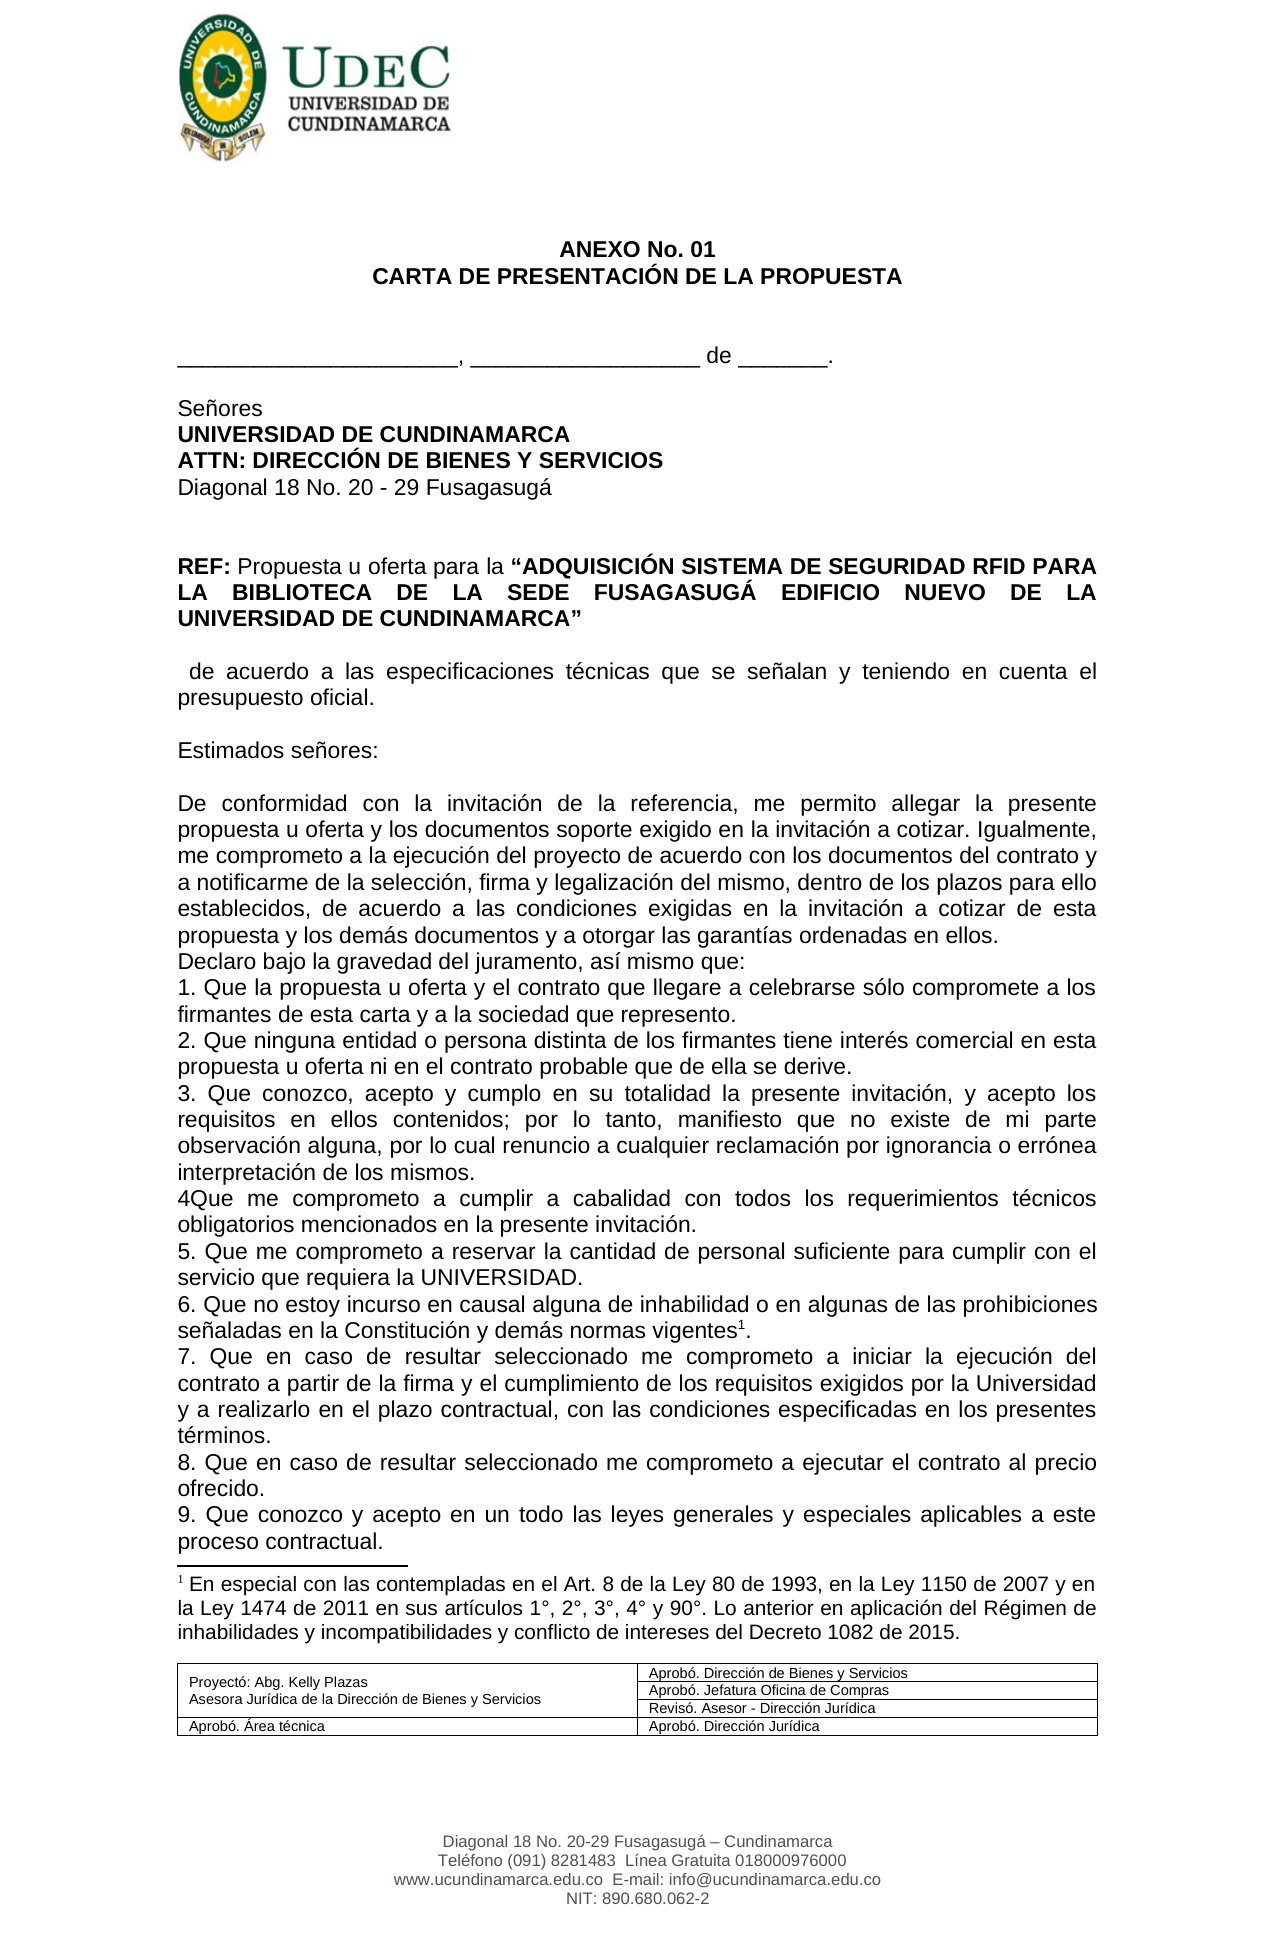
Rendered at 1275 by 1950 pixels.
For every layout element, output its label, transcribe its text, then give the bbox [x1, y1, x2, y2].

text Diagonal 18 No. 20 - 29 Fusagasugá [177, 473, 1098, 500]
text Señores [177, 394, 1098, 421]
text 3. Que conozco, acepto y cumplo en su totalidad la presente invitación, y acepto los requisitos en ellos contenidos; por lo tanto, manifiesto que no existe de mi parte observación alguna, por lo cual renuncio a cualquier reclamación por ignorancia o errónea interpretación de los mismos. [177, 1080, 1098, 1185]
text 8. Que en caso de resultar seleccionado me comprometo a ejecutar el contrato al precio ofrecido. [177, 1449, 1098, 1501]
text 6. Que no estoy incurso en causal alguna de inhabilidad o en algunas de las prohibiciones señaladas en la Constitución y demás normas vigentes. [177, 1291, 1098, 1343]
text ______________________, __________________ de _______. [177, 342, 1098, 368]
text ANEXO No. 01 [177, 236, 1098, 263]
text De conformidad con la invitación de la referencia, me permito allegar la presente propuesta u oferta y los documentos soporte exigido en la invitación a cotizar. Igualmente, me comprometo a la ejecución del proyecto de acuerdo con los documentos del contrato y a notificarme de la selección, firma y legalización del mismo, dentro de los plazos para ello establecidos, de acuerdo a las condiciones exigidas en la invitación a cotizar de esta propuesta y los demás documentos y a otorgar las garantías ordenadas en ellos. [177, 790, 1098, 948]
text 2. Que ninguna entidad o persona distinta de los firmantes tiene interés comercial en esta propuesta u oferta ni en el contrato probable que de ella se derive. [177, 1027, 1098, 1080]
text 5. Que me comprometo a reservar la cantidad de personal suficiente para cumplir con el servicio que requiera la UNIVERSIDAD. [177, 1238, 1098, 1291]
text 4Que me comprometo a cumplir a cabalidad con todos los requerimientos técnicos obligatorios mencionados en la presente invitación. [177, 1185, 1098, 1238]
text 9. Que conozco y acepto en un todo las leyes generales y especiales aplicables a este proceso contractual. [177, 1501, 1098, 1554]
text REF: Propuesta u oferta para la “ADQUISICIÓN SISTEMA DE SEGURIDAD RFID PARA LA BIBLIOTECA DE LA SEDE FUSAGASUGÁ EDIFICIO NUEVO DE LA UNIVERSIDAD DE CUNDINAMARCA” [177, 553, 1098, 632]
text ATTN: DIRECCIÓN DE BIENES Y SERVICIOS [177, 447, 1098, 473]
text Declaro bajo la gravedad del juramento, así mismo que: [177, 948, 1098, 974]
text Estimados señores: [177, 737, 1098, 763]
text 1. Que la propuesta u oferta y el contrato que llegare a celebrarse sólo compromete a los firmantes de esta carta y a la sociedad que represento. [177, 974, 1098, 1027]
text UNIVERSIDAD DE CUNDINAMARCA [177, 421, 1098, 447]
text 7. Que en caso de resultar seleccionado me comprometo a iniciar la ejecución del contrato a partir de la firma y el cumplimiento de los requisitos exigidos por la Universidad y a realizarlo en el plazo contractual, con las condiciones especificadas en los presentes términos. [177, 1343, 1098, 1449]
text CARTA DE PRESENTACIÓN DE LA PROPUESTA [177, 263, 1098, 289]
picture [178, 13, 453, 163]
text de acuerdo a las especificaciones técnicas que se señalan y teniendo en cuenta el presupuesto oficial. [177, 658, 1098, 711]
